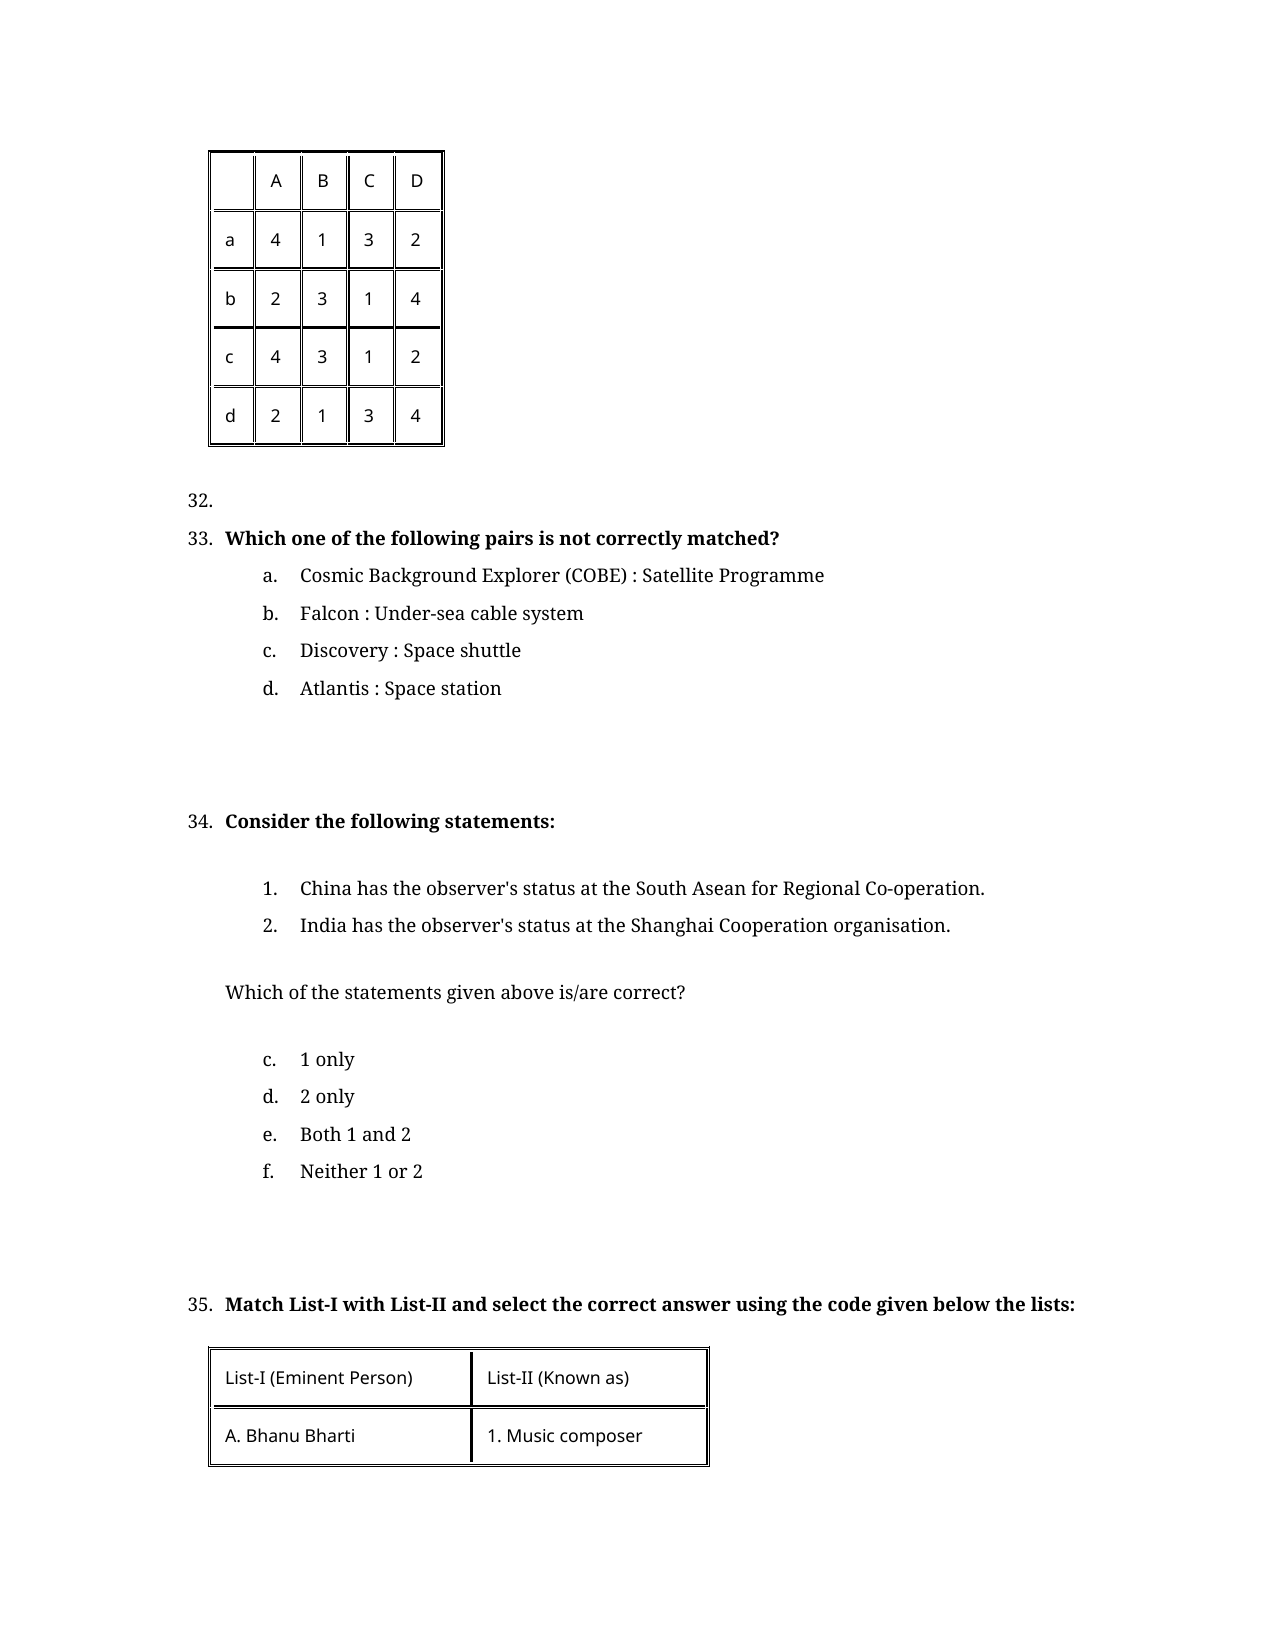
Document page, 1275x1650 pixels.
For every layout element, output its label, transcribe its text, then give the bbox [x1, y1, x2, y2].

table_cell 1 [350, 329, 393, 384]
table_cell A. Bhanu Bharti [211, 1405, 471, 1464]
list China has the observer's status at the South Asean for Regional Co-operation. [262, 863, 1125, 901]
table_cell 2 [396, 326, 441, 384]
table_cell 1 [301, 385, 348, 443]
table_cell b [211, 267, 253, 326]
table_cell 4 [256, 329, 300, 384]
table_cell d [211, 385, 255, 443]
table_cell 1. Music composer [471, 1405, 707, 1464]
table_header List-II (Known as) [471, 1350, 706, 1405]
table_cell 4 [395, 385, 442, 443]
table_cell c [211, 326, 253, 384]
table_cell 4 [396, 267, 442, 326]
list Both 1 and 2 [262, 1109, 1125, 1146]
table_header A [255, 153, 301, 209]
list 1 only [262, 1034, 1125, 1071]
table_cell 3 [350, 212, 393, 267]
table_cell 3 [303, 329, 346, 384]
table_cell a [209, 209, 255, 267]
text Which of the statements given above is/are correct? [225, 967, 1125, 1005]
table_cell 1 [303, 212, 346, 267]
list Cosmic Background Explorer (COBE) : Satellite Programme [262, 551, 1125, 588]
list 2 only [262, 1071, 1125, 1109]
list Discovery : Space shuttle [262, 626, 1125, 663]
table_cell 2 [255, 388, 301, 443]
list Falcon : Under-sea cable system [262, 588, 1125, 626]
table_cell 3 [348, 388, 395, 443]
list India has the observer's status at the Shanghai Cooperation organisation. [262, 901, 1125, 938]
list Neither 1 or 2 [262, 1146, 1125, 1184]
list Atlantis : Space station [262, 663, 1125, 701]
list Which one of the following pairs is not correctly matched? [187, 513, 1125, 551]
list Match List-I with List-II and select the correct answer using the code given below the lists: [187, 1280, 1125, 1317]
table_cell 4 [256, 212, 300, 267]
table_cell 2 [256, 271, 300, 326]
table_header B [301, 152, 348, 209]
list Consider the following statements: [187, 796, 1125, 834]
table_header D [395, 153, 441, 209]
table_cell 2 [395, 209, 443, 267]
table_header List-I (Eminent Person) [211, 1350, 471, 1405]
table_cell 3 [303, 271, 346, 326]
table_cell 1 [350, 271, 393, 326]
table_header [211, 153, 255, 209]
table_header C [348, 153, 395, 209]
